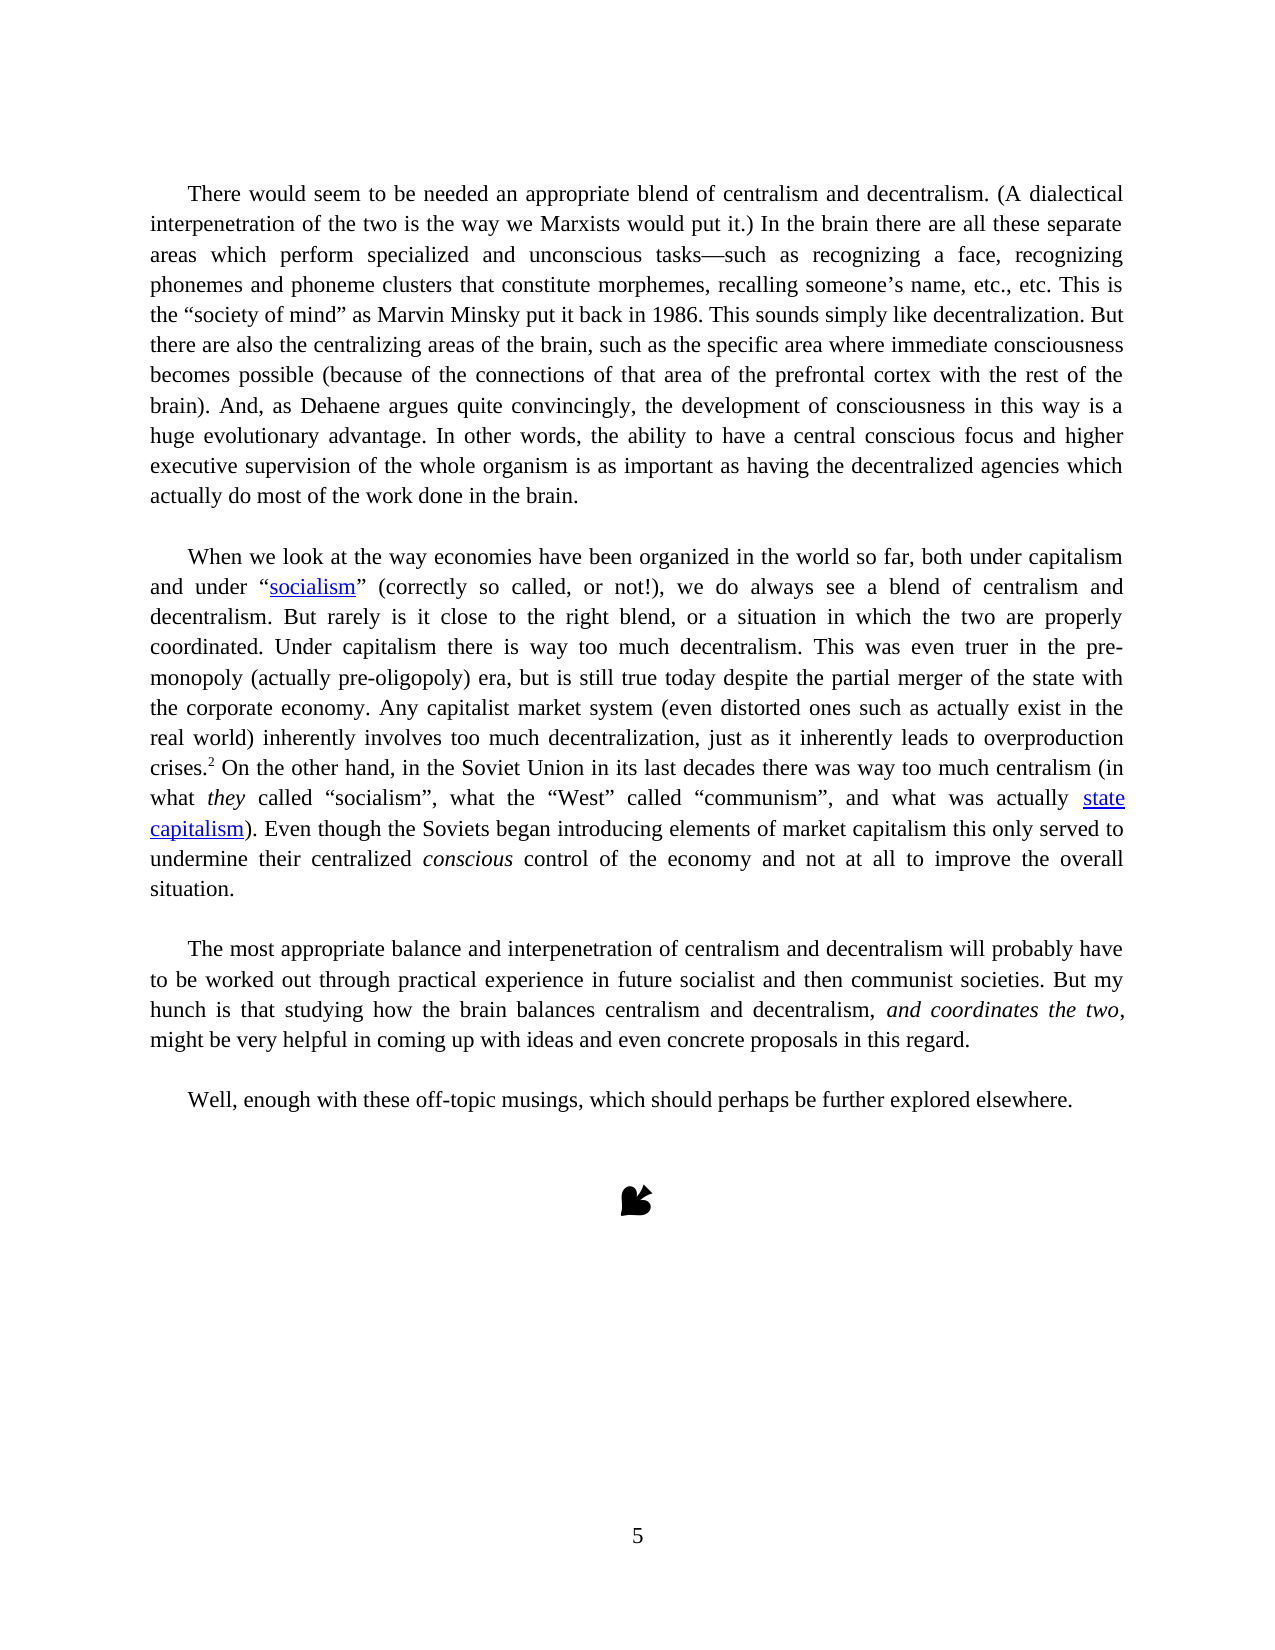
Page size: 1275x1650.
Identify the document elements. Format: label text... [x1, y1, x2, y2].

text There would seem to be needed an appropriate blend of centralism and decentralism. (A dialectical interpenetration of the two is the way we Marxists would put it.) In the brain there are all these separate areas which perform specialized and unconscious tasks—such as recognizing a face, recognizing phonemes and phoneme clusters that constitute morphemes, recalling someone’s name, etc., etc. This is the “society of mind” as Marvin Minsky put it back in 1986. This sounds simply like decentralization. But there are also the centralizing areas of the brain, such as the specific area where immediate consciousness becomes possible (because of the connections of that area of the prefrontal cortex with the rest of the brain). And, as Dehaene argues quite convincingly, the development of consciousness in this way is a huge evolutionary advantage. In other words, the ability to have a central conscious focus and higher executive supervision of the whole organism is as important as having the decentralized agencies which actually do most of the work done in the brain. [150, 180, 1125, 509]
text When we look at the way economies have been organized in the world so far, both under capitalism and under “socialism” (correctly so called, or not!), we do always see a blend of centralism and decentralism. But rarely is it close to the right blend, or a situation in which the two are properly coordinated. Under capitalism there is way too much decentralism. This was even truer in the pre-monopoly (actually pre-oligopoly) era, but is still true today despite the partial merger of the state with the corporate economy. Any capitalist market system (even distorted ones such as actually exist in the real world) inherently involves too much decentralization, just as it inherently leads to overproduction crises. On the other hand, in the Soviet Union in its last decades there was way too much centralism (in what they called “socialism”, what the “West” called “communism”, and what was actually state capitalism). Even though the Soviets began introducing elements of market capitalism this only served to undermine their centralized conscious control of the economy and not at all to improve the overall situation. [150, 543, 1125, 901]
text The most appropriate balance and interpenetration of centralism and decentralism will probably have to be worked out through practical experience in future socialist and then communist societies. But my hunch is that studying how the brain balances centralism and decentralism, and coordinates the two, might be very helpful in coming up with ideas and even concrete proposals in this regard. [150, 935, 1125, 1052]
text Well, enough with these off-topic musings, which should perhaps be further explored elsewhere. [150, 1086, 1125, 1113]
